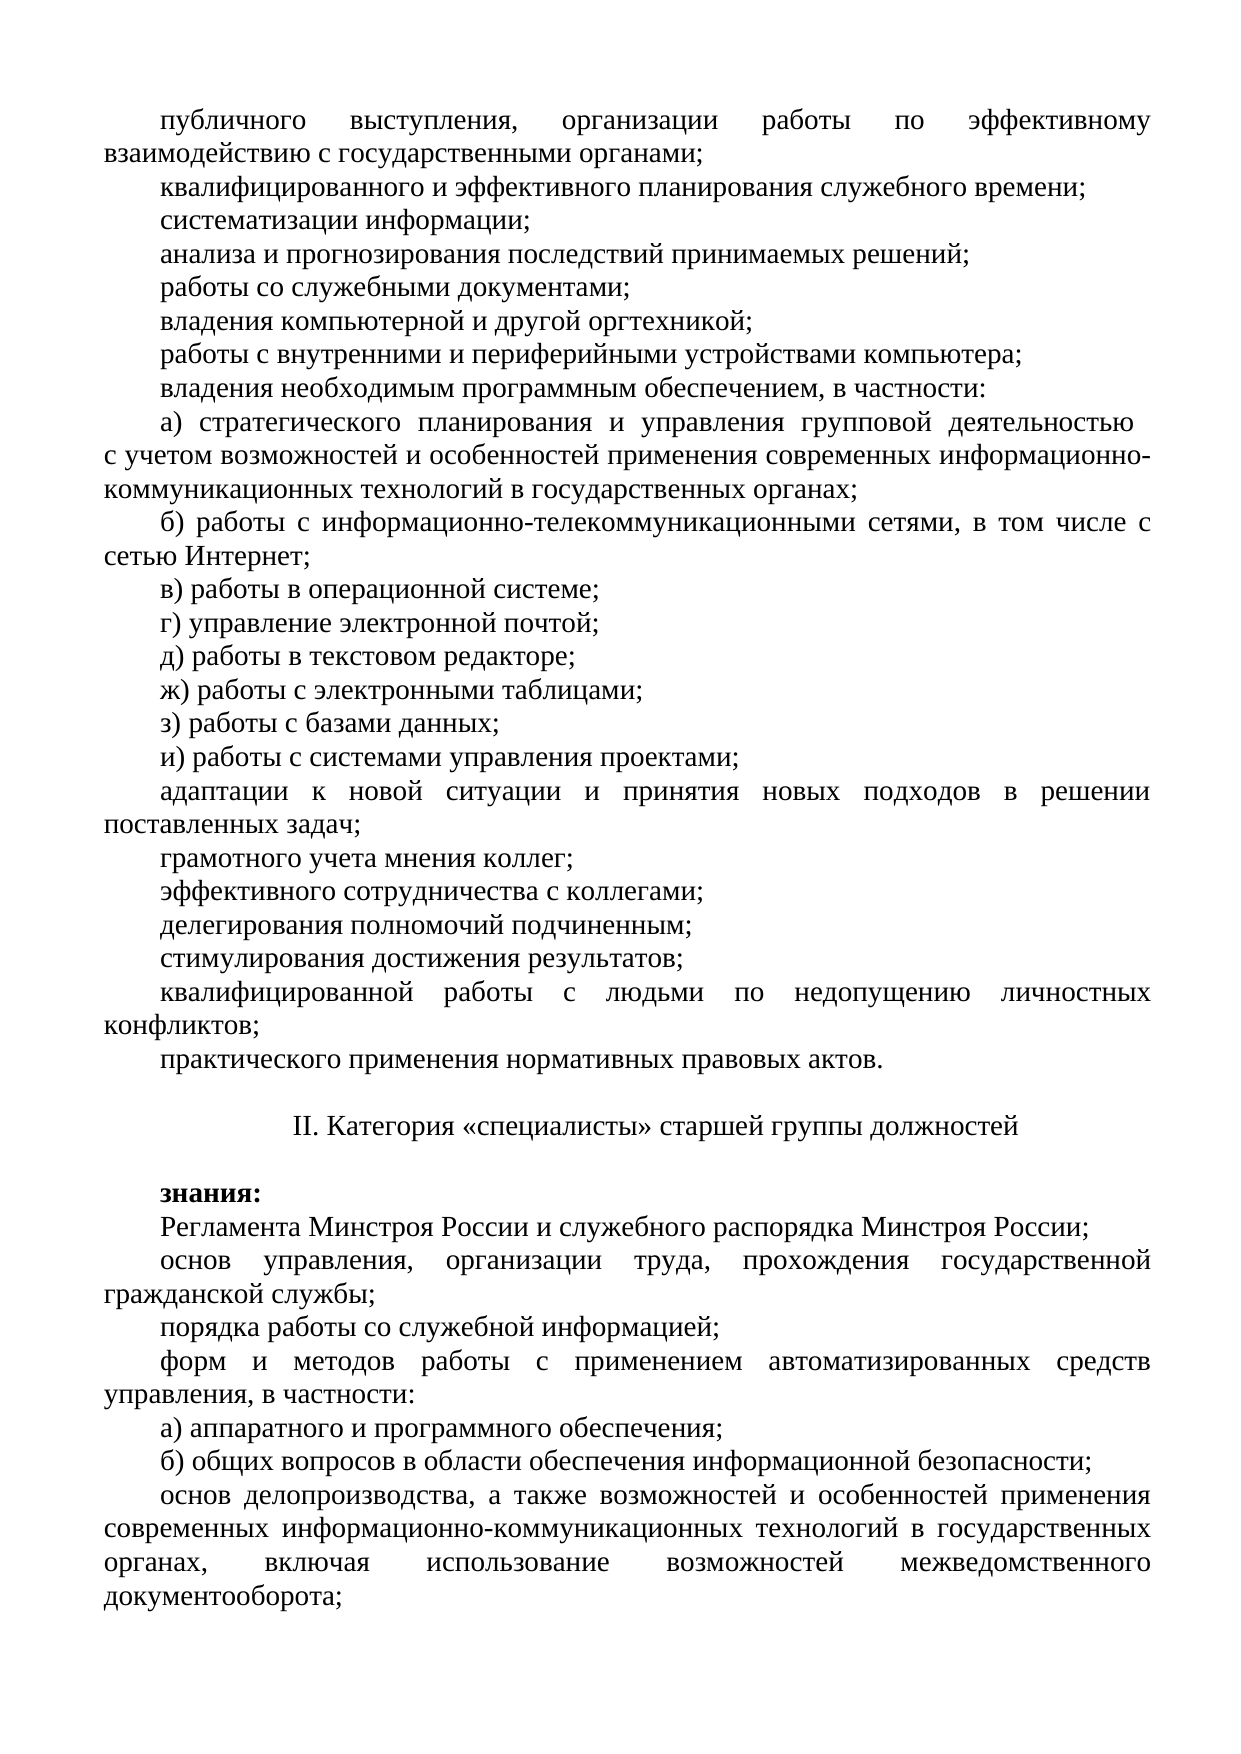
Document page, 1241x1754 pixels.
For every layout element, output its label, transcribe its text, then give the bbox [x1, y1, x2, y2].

text владения необходимым программным обеспечением, в частности: [103, 370, 1152, 404]
text д) работы в текстовом редакторе; [103, 638, 1152, 672]
text г) управление электронной почтой; [103, 605, 1152, 638]
text ж) работы с электронными таблицами; [103, 672, 1152, 706]
text Регламента Минстроя России и служебного распорядка Минстроя России; [103, 1209, 1152, 1242]
text публичного выступления, организации работы по эффективному взаимодействию с государственными органами; [103, 102, 1152, 169]
text владения компьютерной и другой оргтехникой; [103, 303, 1152, 337]
text адаптации к новой ситуации и принятия новых подходов в решении поставленных задач; [103, 773, 1152, 840]
text работы со служебными документами; [103, 269, 1152, 303]
text эффективного сотрудничества с коллегами; [103, 873, 1152, 907]
text анализа и прогнозирования последствий принимаемых решений; [103, 236, 1152, 269]
text в) работы в операционной системе; [103, 571, 1152, 605]
text б) работы с информационно-телекоммуникационными сетями, в том числе с сетью Интернет; [103, 504, 1152, 571]
text порядка работы со служебной информацией; [103, 1309, 1152, 1343]
text а) аппаратного и программного обеспечения; [103, 1410, 1152, 1443]
text з) работы с базами данных; [103, 706, 1152, 739]
text знания: [103, 1175, 1152, 1209]
text основ управления, организации труда, прохождения государственной гражданской службы; [103, 1242, 1152, 1309]
text делегирования полномочий подчиненным; [103, 907, 1152, 940]
text и) работы с системами управления проектами; [103, 739, 1152, 773]
text квалифицированного и эффективного планирования служебного времени; [103, 169, 1152, 202]
text б) общих вопросов в области обеспечения информационной безопасности; [103, 1443, 1152, 1477]
text а) стратегического планирования и управления групповой деятельностью с учетом возможностей и особенностей применения современных информационно-коммуникационных технологий в государственных органах; [103, 404, 1152, 504]
text квалифицированной работы с людьми по недопущению личностных конфликтов; [103, 974, 1152, 1041]
text основ делопроизводства, а также возможностей и особенностей применения современных информационно-коммуникационных технологий в государственных органах, включая использование возможностей межведомственного документооборота; [103, 1477, 1152, 1611]
text грамотного учета мнения коллег; [103, 840, 1152, 873]
text форм и методов работы с применением автоматизированных средств управления, в частности: [103, 1343, 1152, 1410]
text стимулирования достижения результатов; [103, 940, 1152, 974]
text практического применения нормативных правовых актов. [103, 1041, 1152, 1074]
text работы с внутренними и периферийными устройствами компьютера; [103, 337, 1152, 370]
text II. Категория «специалисты» старшей группы должностей [103, 1108, 1152, 1142]
text систематизации информации; [103, 202, 1152, 236]
